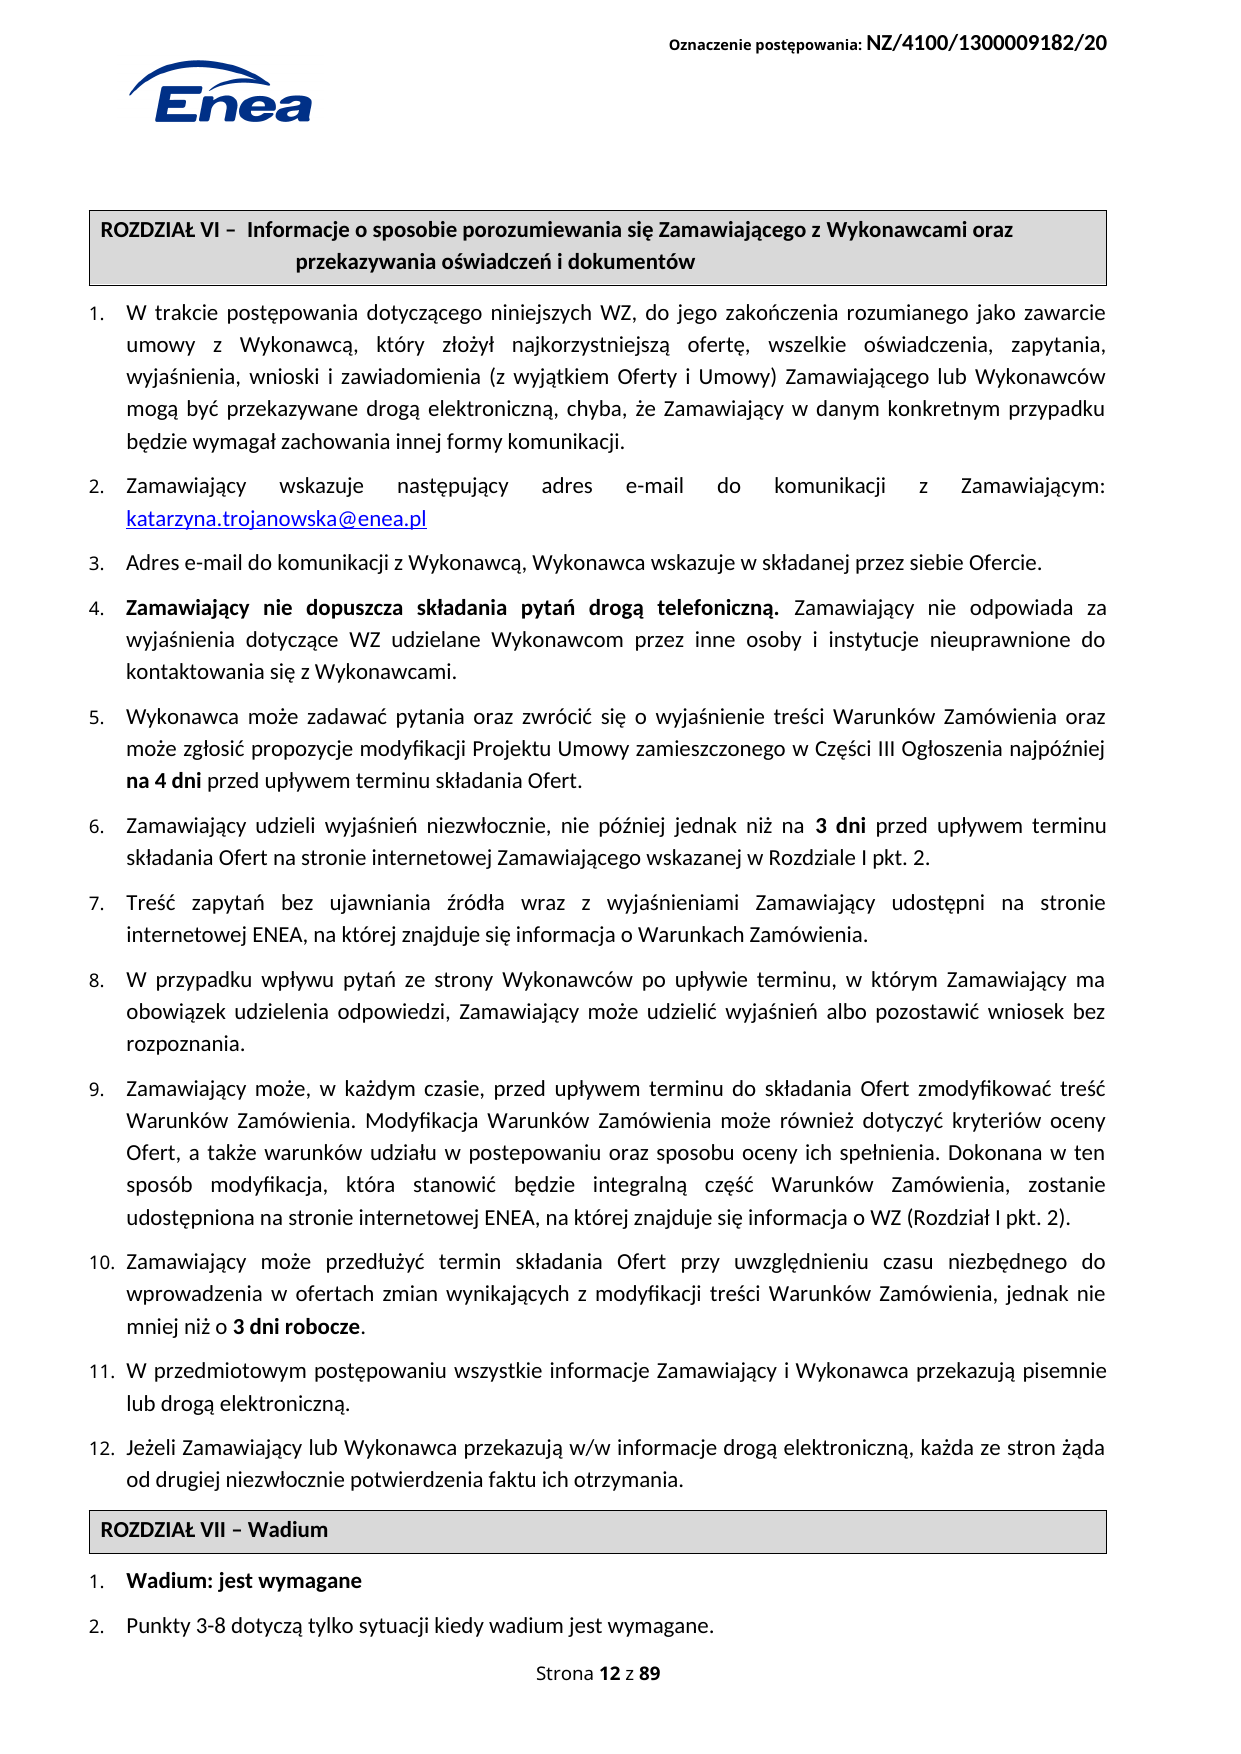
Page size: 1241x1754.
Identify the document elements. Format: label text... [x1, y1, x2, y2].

table_header ROZDZIAŁ VII – Wadium [90, 1511, 1106, 1553]
picture [117, 50, 324, 124]
list W trakcie postępowania dotyczącego niniejszych WZ, do jego zakończenia rozumianego jako zawarcie umowy z Wykonawcą, który złożył najkorzystniejszą ofertę, wszelkie oświadczenia, zapytania, wyjaśnienia, wnioski i zawiadomienia (z wyjątkiem Oferty i Umowy) Zamawiającego lub Wykonawców mogą być przekazywane drogą elektroniczną, chyba, że Zamawiający w danym konkretnym przypadku będzie wymagał zachowania innej formy komunikacji. [89, 298, 1107, 455]
list W przypadku wpływu pytań ze strony Wykonawców po upływie terminu, w którym Zamawiający ma obowiązek udzielenia odpowiedzi, Zamawiający może udzielić wyjaśnień albo pozostawić wniosek bez rozpoznania. [89, 965, 1107, 1057]
list Punkty 3-8 dotyczą tylko sytuacji kiedy wadium jest wymagane. [89, 1611, 1107, 1639]
list Zamawiający może przedłużyć termin składania Ofert przy uwzględnieniu czasu niezbędnego do wprowadzenia w ofertach zmian wynikających z modyfikacji treści Warunków Zamówienia, jednak nie mniej niż o 3 dni robocze. [89, 1247, 1107, 1340]
list Zamawiający wskazuje następujący adres e-mail do komunikacji z Zamawiającym: katarzyna.trojanowska@enea.pl [89, 471, 1107, 532]
list Adres e-mail do komunikacji z Wykonawcą, Wykonawca wskazuje w składanej przez siebie Ofercie. [89, 548, 1107, 576]
table_header ROZDZIAŁ VI – Informacje o sposobie porozumiewania się Zamawiającego z Wykonawcami oraz przekazywania oświadczeń i dokumentów [90, 211, 1106, 284]
list Wykonawca może zadawać pytania oraz zwrócić się o wyjaśnienie treści Warunków Zamówienia oraz może zgłosić propozycje modyfikacji Projektu Umowy zamieszczonego w Części III Ogłoszenia najpóźniej na 4 dni przed upływem terminu składania Ofert. [89, 702, 1107, 794]
list Zamawiający nie dopuszcza składania pytań drogą telefoniczną. Zamawiający nie odpowiada za wyjaśnienia dotyczące WZ udzielane Wykonawcom przez inne osoby i instytucje nieuprawnione do kontaktowania się z Wykonawcami. [89, 593, 1107, 685]
list Treść zapytań bez ujawniania źródła wraz z wyjaśnieniami Zamawiający udostępni na stronie internetowej ENEA, na której znajduje się informacja o Warunkach Zamówienia. [89, 888, 1107, 948]
list Wadium: [89, 1566, 1107, 1594]
list Zamawiający może, w każdym czasie, przed upływem terminu do składania Ofert zmodyfikować treść Warunków Zamówienia. Modyfikacja Warunków Zamówienia może również dotyczyć kryteriów oceny Ofert, a także warunków udziału w postepowaniu oraz sposobu oceny ich spełnienia. Dokonana w ten sposób modyfikacja, która stanowić będzie integralną część Warunków Zamówienia, zostanie udostępniona na stronie internetowej ENEA, na której znajduje się informacja o WZ (Rozdział I pkt. 2). [89, 1074, 1107, 1231]
list W przedmiotowym postępowaniu wszystkie informacje Zamawiający i Wykonawca przekazują pisemnie lub drogą elektroniczną. [89, 1356, 1107, 1417]
list Zamawiający udzieli wyjaśnień niezwłocznie, nie później jednak niż na 3 dni przed upływem terminu składania Ofert na stronie internetowej Zamawiającego wskazanej w Rozdziale I pkt. 2. [89, 811, 1107, 871]
list Jeżeli Zamawiający lub Wykonawca przekazują w/w informacje drogą elektroniczną, każda ze stron żąda od drugiej niezwłocznie potwierdzenia faktu ich otrzymania. [89, 1433, 1107, 1493]
